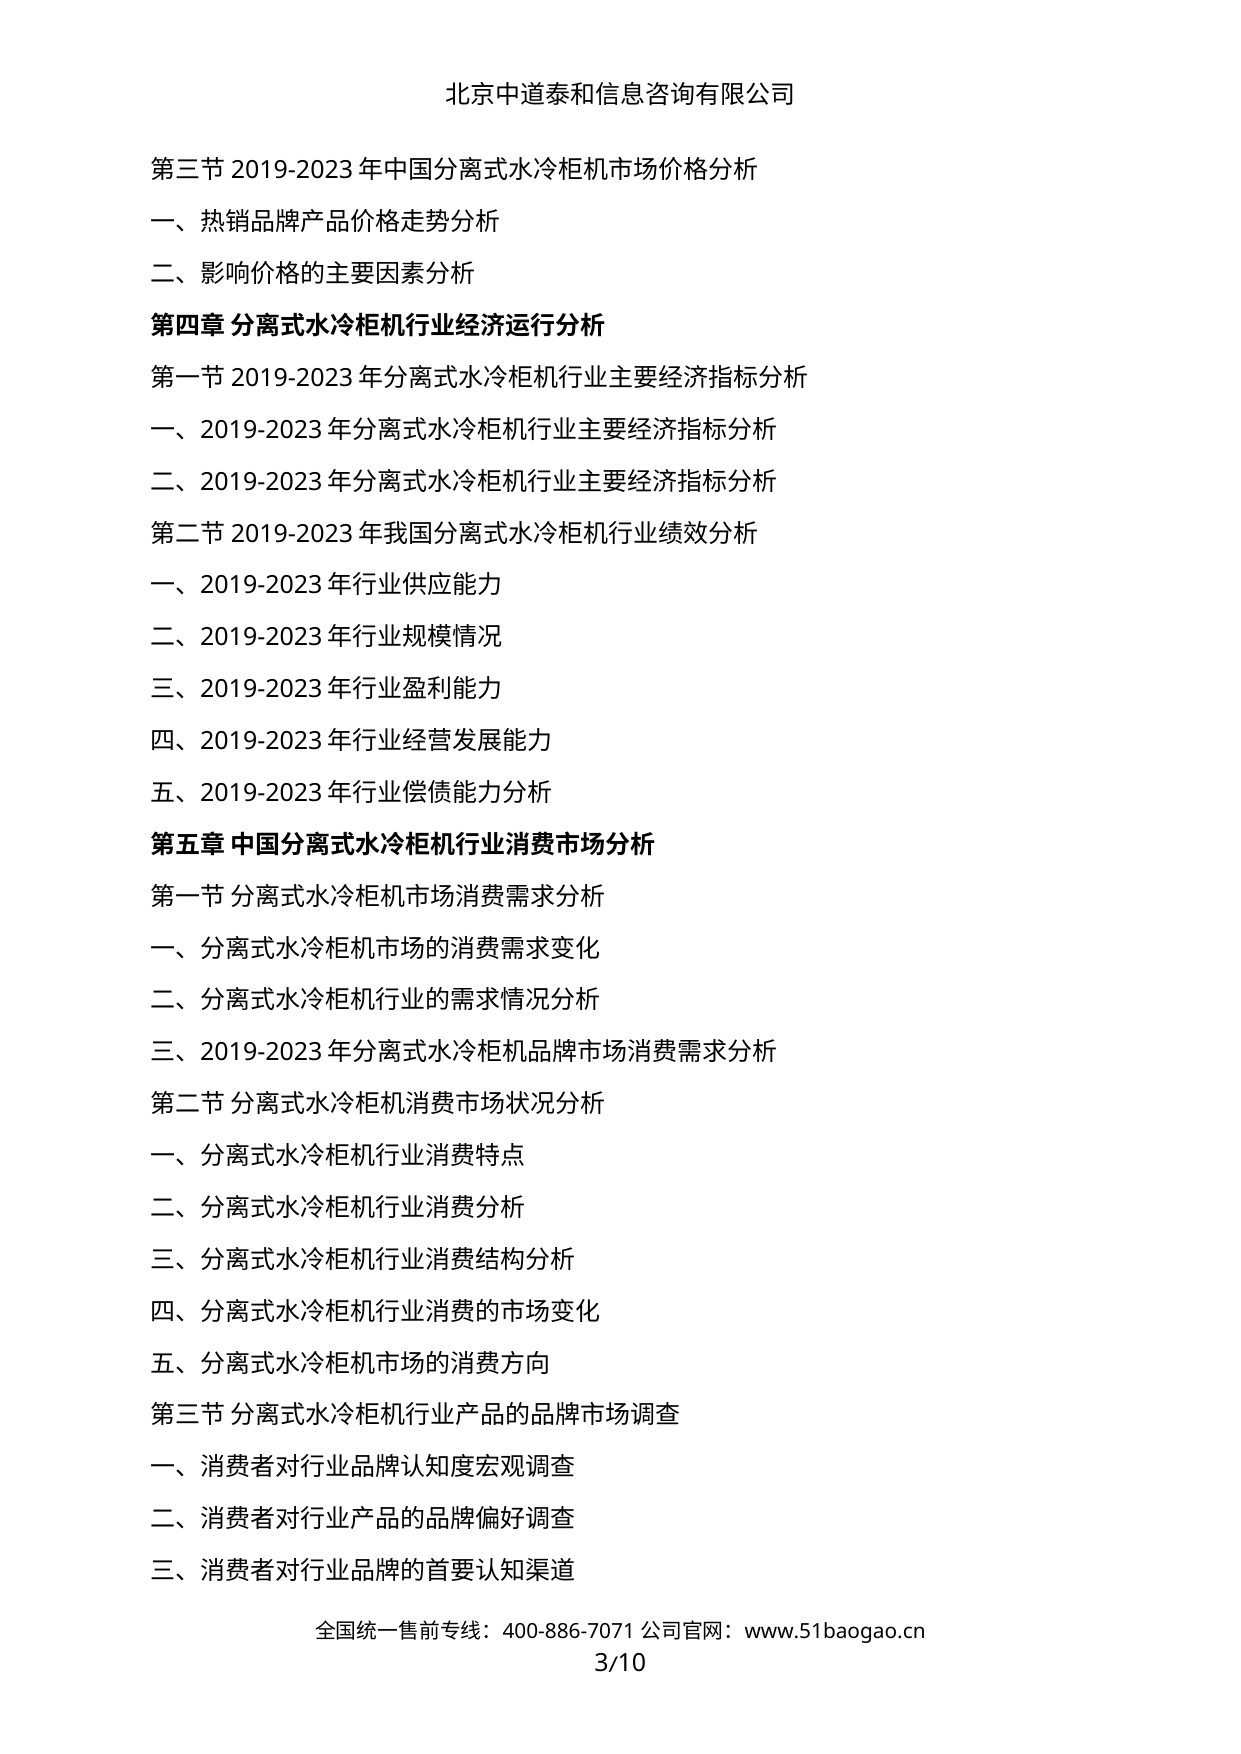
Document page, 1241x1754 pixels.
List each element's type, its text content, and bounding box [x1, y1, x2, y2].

text 第一节 分离式水冷柜机市场消费需求分析 [150, 876, 1090, 912]
text 四、2019-2023年行业经营发展能力 [150, 721, 1090, 757]
text 第二节 分离式水冷柜机消费市场状况分析 [150, 1084, 1090, 1120]
text 第一节 2019-2023年分离式水冷柜机行业主要经济指标分析 [150, 357, 1090, 394]
text 一、分离式水冷柜机市场的消费需求变化 [150, 928, 1090, 964]
text 三、消费者对行业品牌的首要认知渠道 [150, 1551, 1090, 1587]
text 三、分离式水冷柜机行业消费结构分析 [150, 1239, 1090, 1276]
text 一、消费者对行业品牌认知度宏观调查 [150, 1447, 1090, 1483]
text 二、影响价格的主要因素分析 [150, 254, 1090, 290]
text 二、2019-2023年行业规模情况 [150, 617, 1090, 653]
text 四、分离式水冷柜机行业消费的市场变化 [150, 1291, 1090, 1327]
text 二、2019-2023年分离式水冷柜机行业主要经济指标分析 [150, 461, 1090, 497]
text 一、2019-2023年行业供应能力 [150, 565, 1090, 601]
text 一、分离式水冷柜机行业消费特点 [150, 1136, 1090, 1172]
text 第三节 分离式水冷柜机行业产品的品牌市场调查 [150, 1395, 1090, 1431]
text 第三节 2019-2023年中国分离式水冷柜机市场价格分析 [150, 150, 1090, 186]
text 二、消费者对行业产品的品牌偏好调查 [150, 1499, 1090, 1535]
text 三、2019-2023年行业盈利能力 [150, 669, 1090, 705]
text 三、2019-2023年分离式水冷柜机品牌市场消费需求分析 [150, 1032, 1090, 1068]
text 第五章 中国分离式水冷柜机行业消费市场分析 [150, 824, 1090, 861]
text 第二节 2019-2023年我国分离式水冷柜机行业绩效分析 [150, 513, 1090, 549]
text 五、2019-2023年行业偿债能力分析 [150, 772, 1090, 809]
text 一、2019-2023年分离式水冷柜机行业主要经济指标分析 [150, 409, 1090, 446]
text 二、分离式水冷柜机行业的需求情况分析 [150, 980, 1090, 1016]
text 五、分离式水冷柜机市场的消费方向 [150, 1343, 1090, 1379]
text 二、分离式水冷柜机行业消费分析 [150, 1187, 1090, 1224]
text 一、热销品牌产品价格走势分析 [150, 202, 1090, 238]
text 第四章 分离式水冷柜机行业经济运行分析 [150, 306, 1090, 342]
